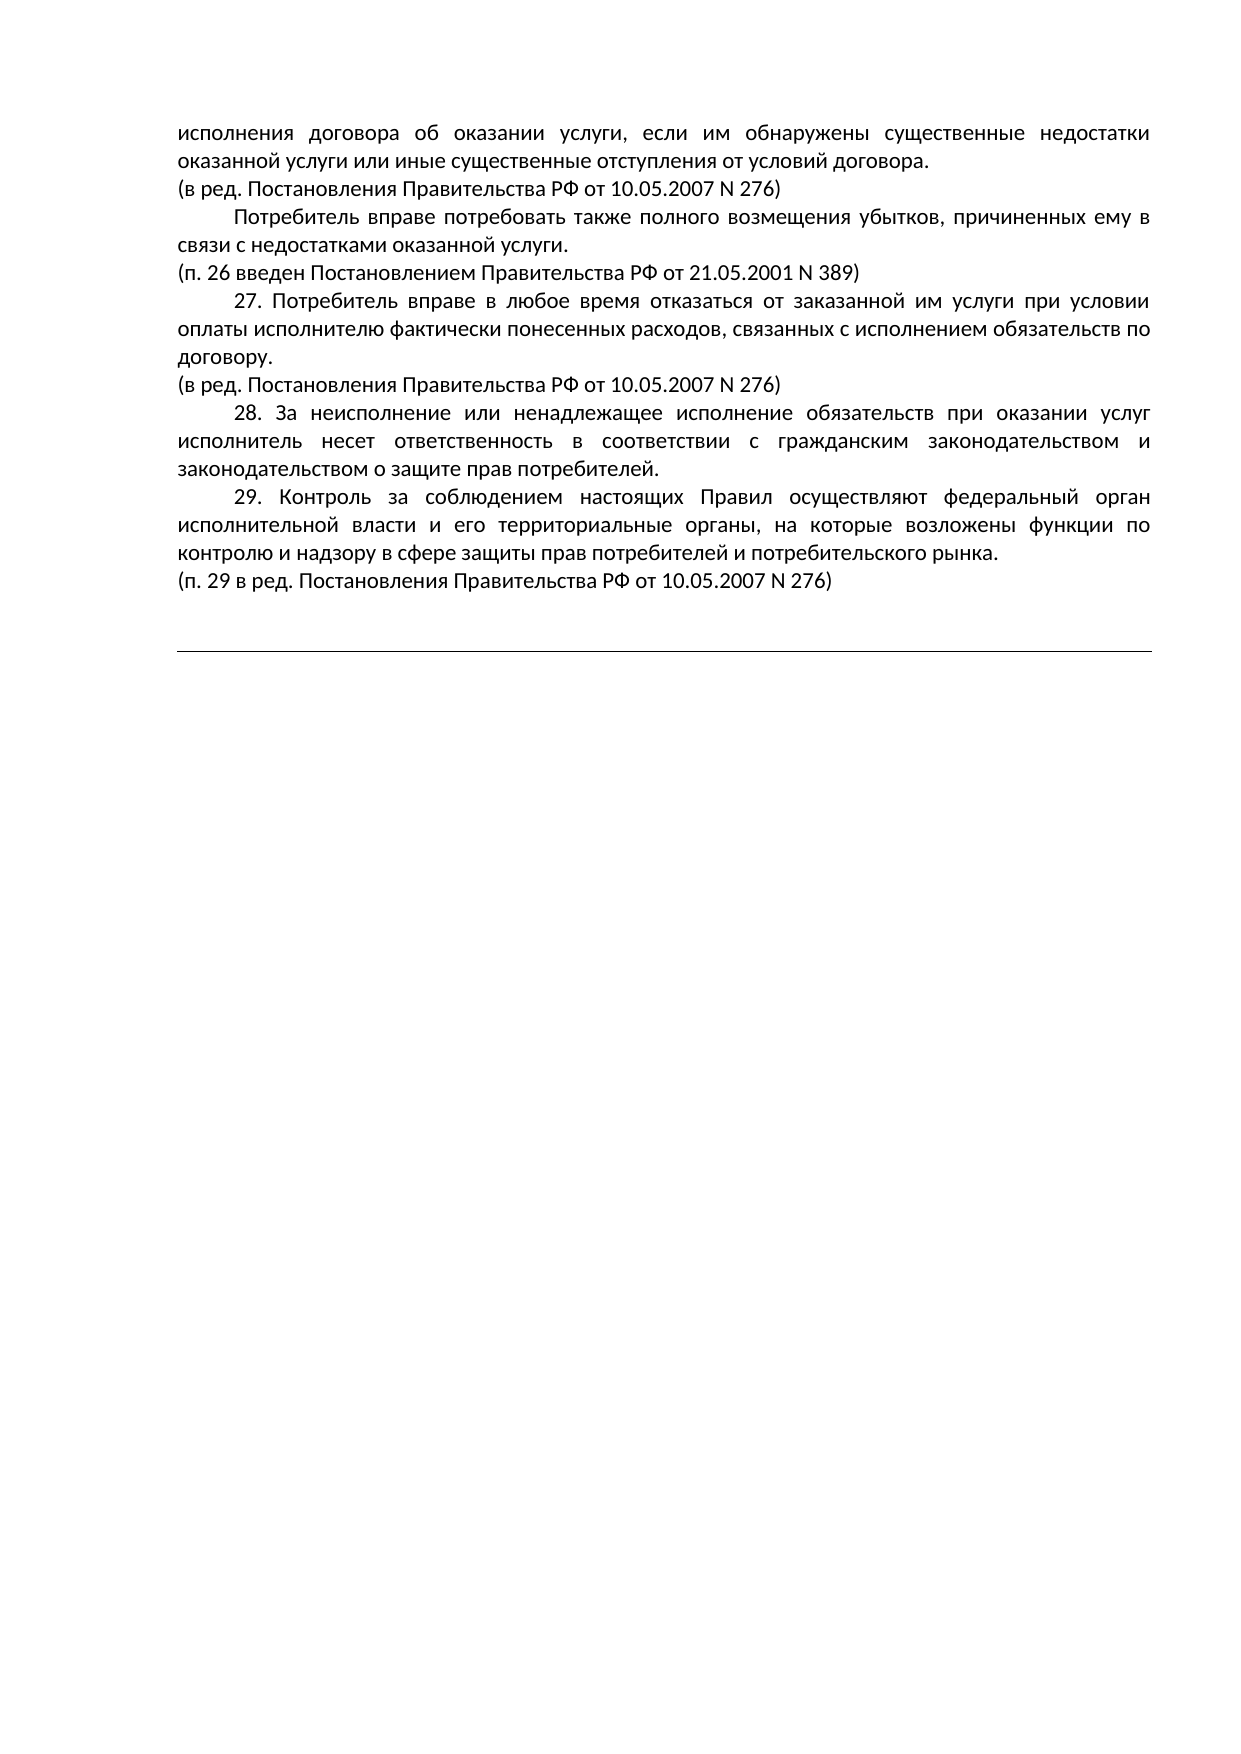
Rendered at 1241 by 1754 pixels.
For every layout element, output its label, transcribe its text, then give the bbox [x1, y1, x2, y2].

text (п. 29 в ред. Постановления Правительства РФ от 10.05.2007 N 276) [177, 566, 1152, 594]
text (в ред. Постановления Правительства РФ от 10.05.2007 N 276) [177, 174, 1152, 202]
text 28. За неисполнение или ненадлежащее исполнение обязательств при оказании услуг исполнитель несет ответственность в соответствии с гражданским законодательством и законодательством о защите прав потребителей. [177, 398, 1152, 482]
text Потребитель вправе потребовать также полного возмещения убытков, причиненных ему в связи с недостатками оказанной услуги. [177, 202, 1152, 258]
text 29. Контроль за соблюдением настоящих Правил осуществляют федеральный орган исполнительной власти и его территориальные органы, на которые возложены функции по контролю и надзору в сфере защиты прав потребителей и потребительского рынка. [177, 482, 1152, 566]
text (п. 26 введен Постановлением Правительства РФ от 21.05.2001 N 389) [177, 258, 1152, 286]
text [177, 118, 1152, 174]
text (в ред. Постановления Правительства РФ от 10.05.2007 N 276) [177, 370, 1152, 398]
text 27. Потребитель вправе в любое время отказаться от заказанной им услуги при условии оплаты исполнителю фактически понесенных расходов, связанных с исполнением обязательств по договору. [177, 286, 1152, 370]
